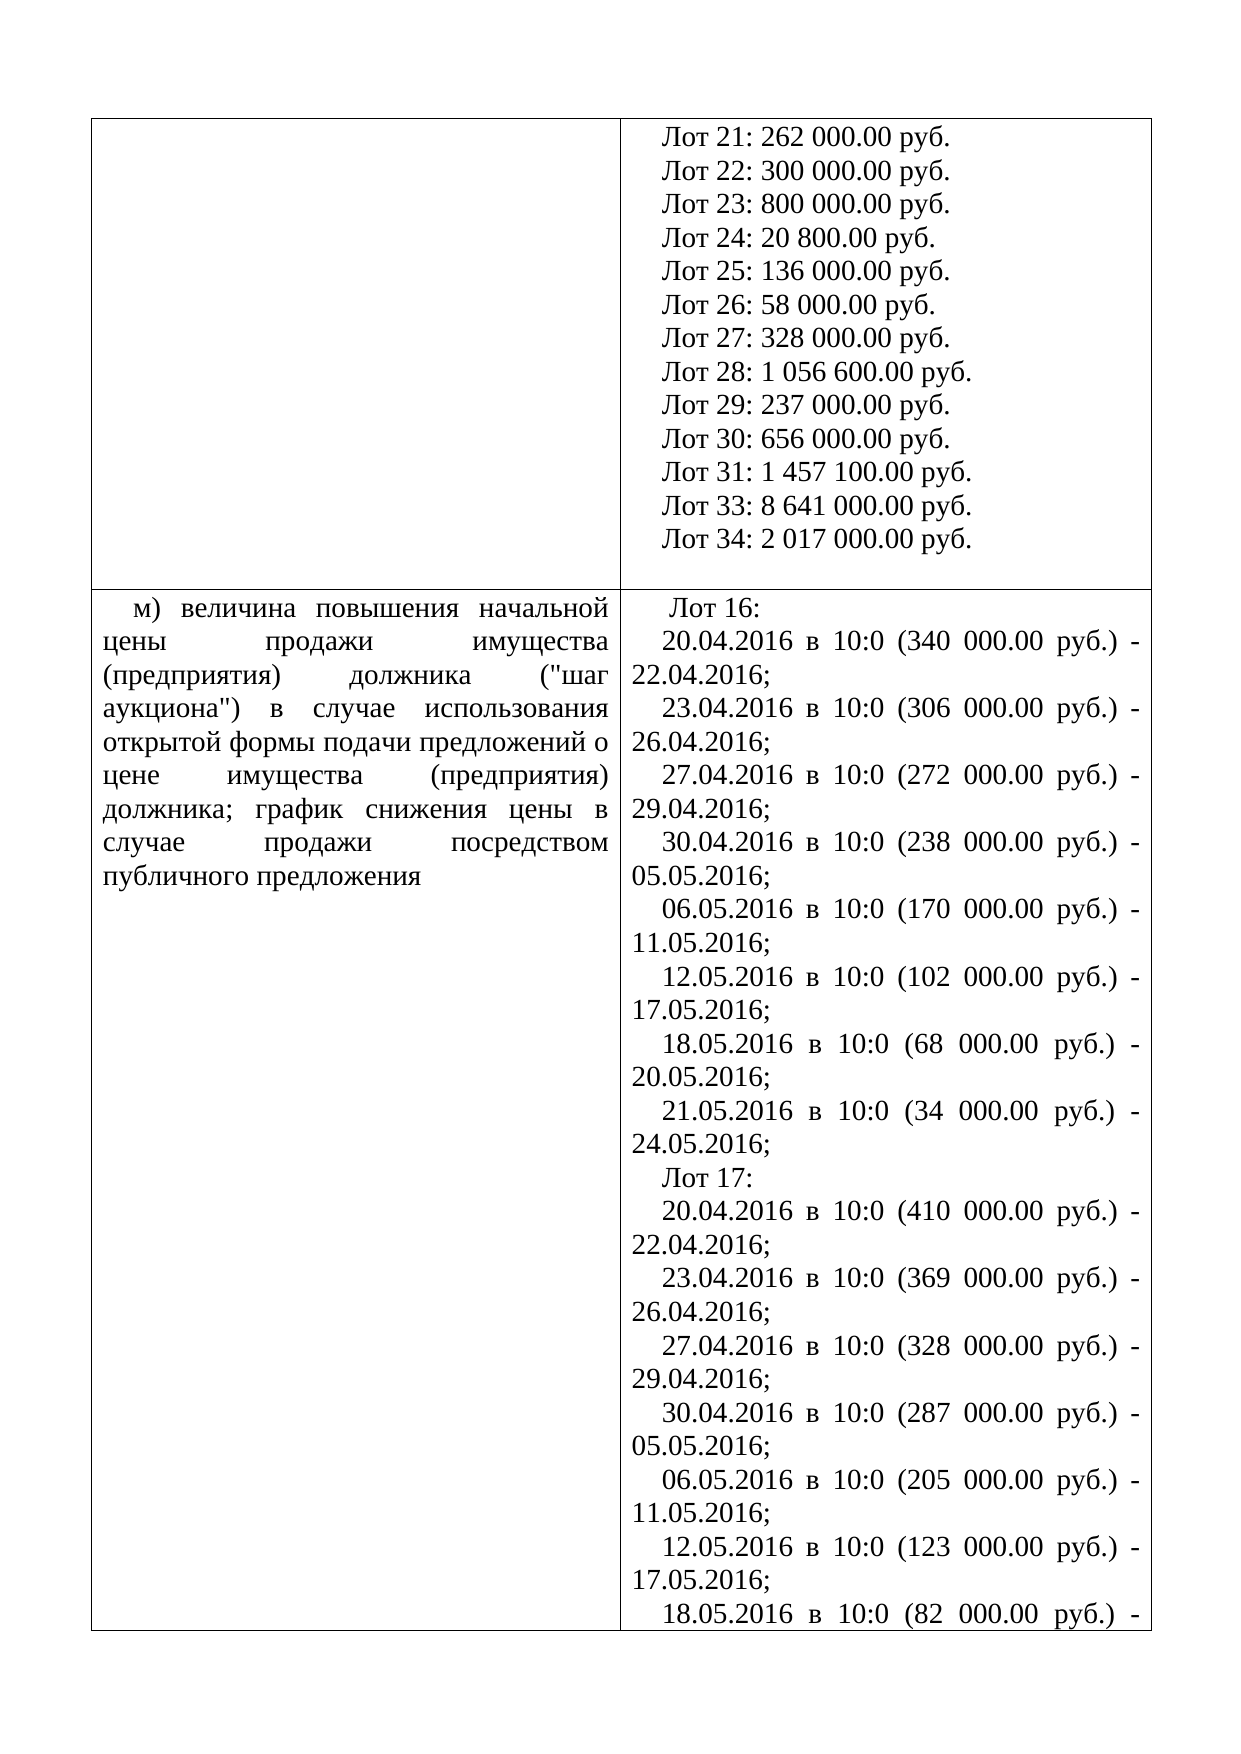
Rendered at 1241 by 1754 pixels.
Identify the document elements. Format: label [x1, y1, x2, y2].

table_cell [92, 590, 620, 1629]
table_cell [92, 119, 620, 589]
table_cell [621, 590, 1151, 1629]
table_cell [621, 119, 1151, 589]
